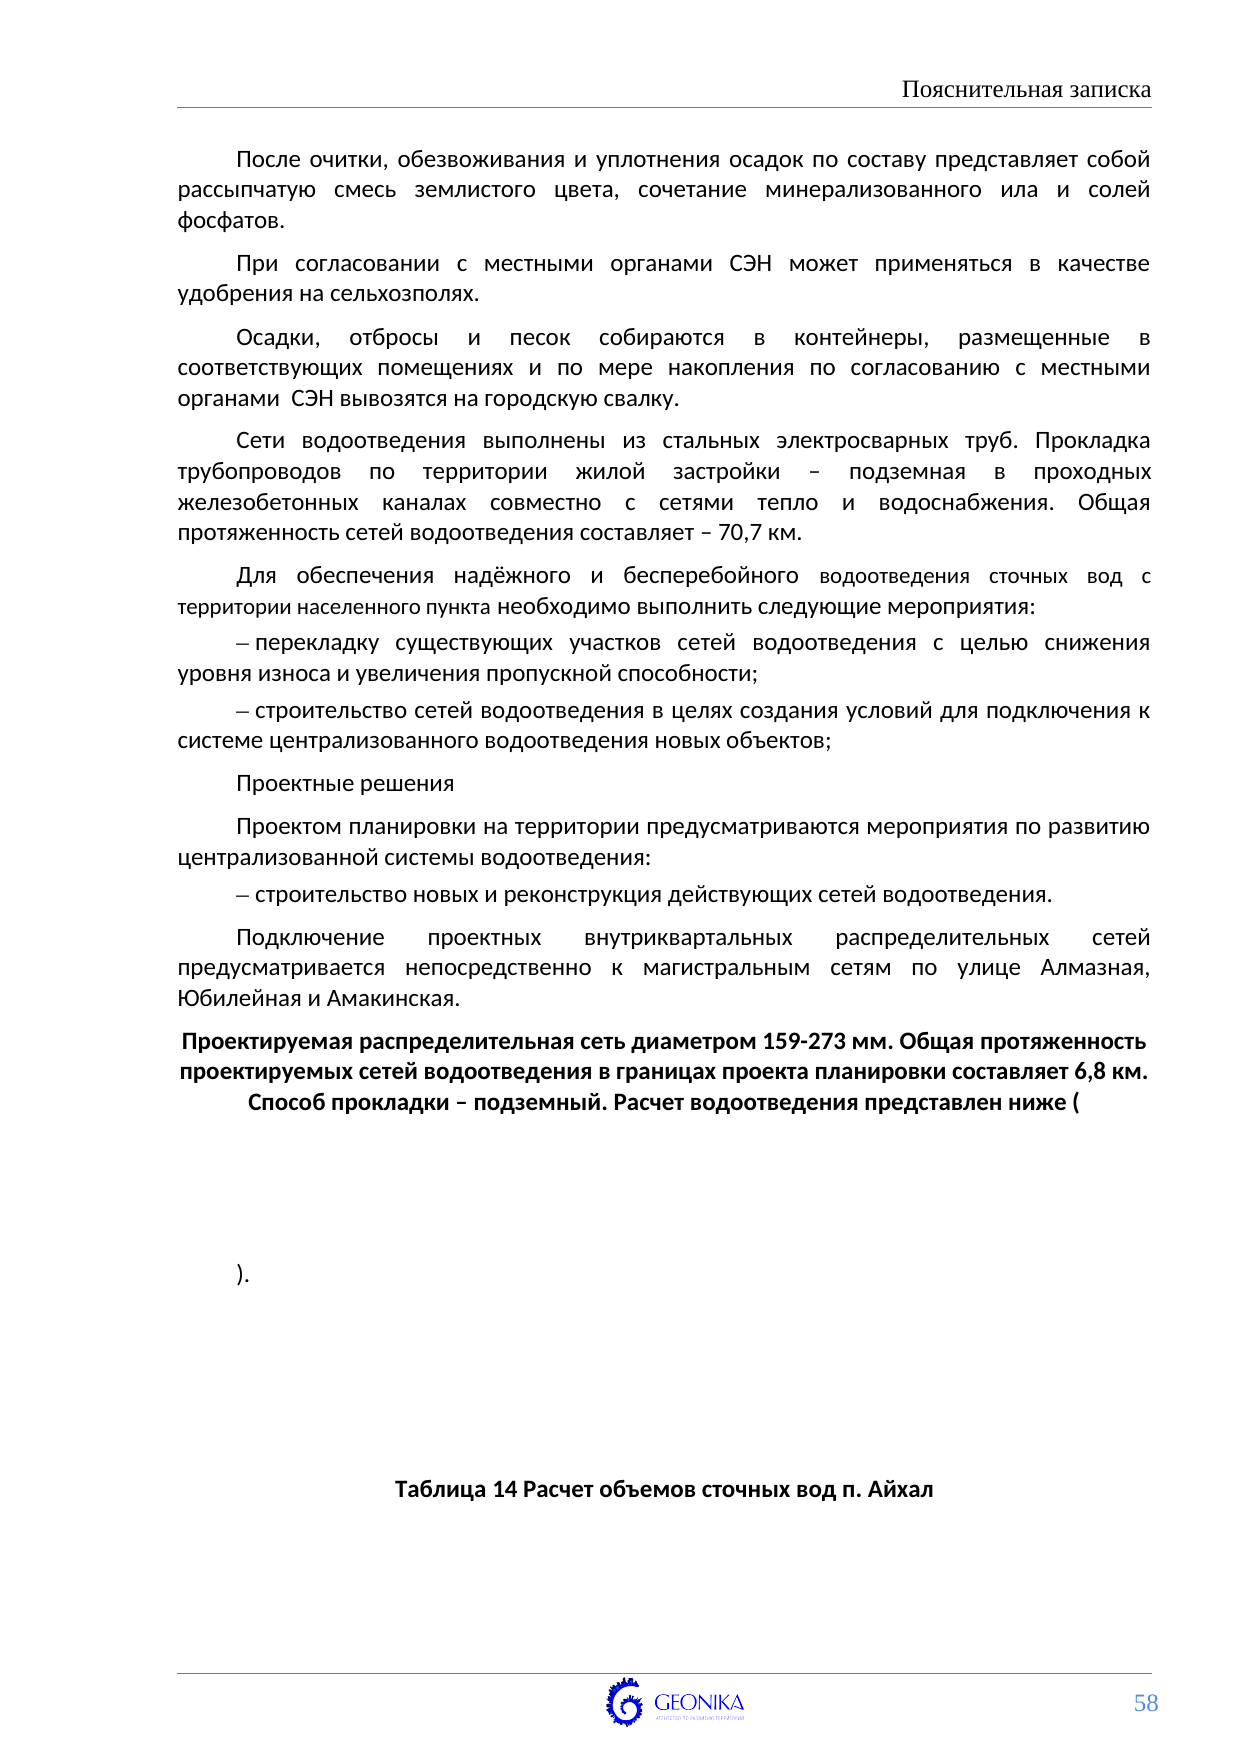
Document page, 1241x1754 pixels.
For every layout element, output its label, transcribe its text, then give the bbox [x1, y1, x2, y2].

text После очитки, обезвоживания и уплотнения осадок по составу представляет собой рассыпчатую смесь землистого цвета, сочетание минерализованного ила и солей фосфатов. [177, 143, 1152, 234]
text Проектируемая распределительная сеть диаметром 159-273 мм. Общая протяженность проектируемых сетей водоотведения в границах проекта планировки составляет 6,8 км. Способ прокладки – подземный. Расчет водоотведения представлен ниже ( [177, 1025, 1152, 1116]
text Таблица 14). [177, 1258, 1152, 1288]
text Для обеспечения надёжного и бесперебойного водоотведения сточных вод с территории населенного пункта необходимо выполнить следующие мероприятия: [177, 559, 1152, 620]
text При согласовании с местными органами СЭН может применяться в качестве удобрения на сельхозполях. [177, 247, 1152, 308]
list строительство сетей водоотведения в целях создания условий для подключения к системе централизованного водоотведения новых объектов; [177, 694, 1152, 755]
text Проектные решения [177, 767, 1152, 798]
list строительство новых и реконструкция действующих сетей водоотведения. [177, 878, 1152, 908]
text Подключение проектных внутриквартальных распределительных сетей предусматривается непосредственно к магистральным сетям по улице Алмазная, Юбилейная и Амакинская. [177, 921, 1152, 1012]
text Таблица 14 Расчет объемов сточных вод п. Айхал [177, 1473, 1152, 1503]
text Сети водоотведения выполнены из стальных электросварных труб. Прокладка трубопроводов по территории жилой застройки – подземная в проходных железобетонных каналах совместно с сетями тепло и водоснабжения. Общая протяженность сетей водоотведения составляет – 70,7 км. [177, 425, 1152, 547]
text Проектом планировки на территории предусматриваются мероприятия по развитию централизованной системы водоотведения: [177, 810, 1152, 871]
text Осадки, отбросы и песок собираются в контейнеры, размещенные в соответствующих помещениях и по мере накопления по согласованию с местными органами СЭН вывозятся на городскую свалку. [177, 321, 1152, 412]
picture [603, 1674, 749, 1731]
list перекладку существующих участков сетей водоотведения с целью снижения уровня износа и увеличения пропускной способности; [177, 627, 1152, 688]
